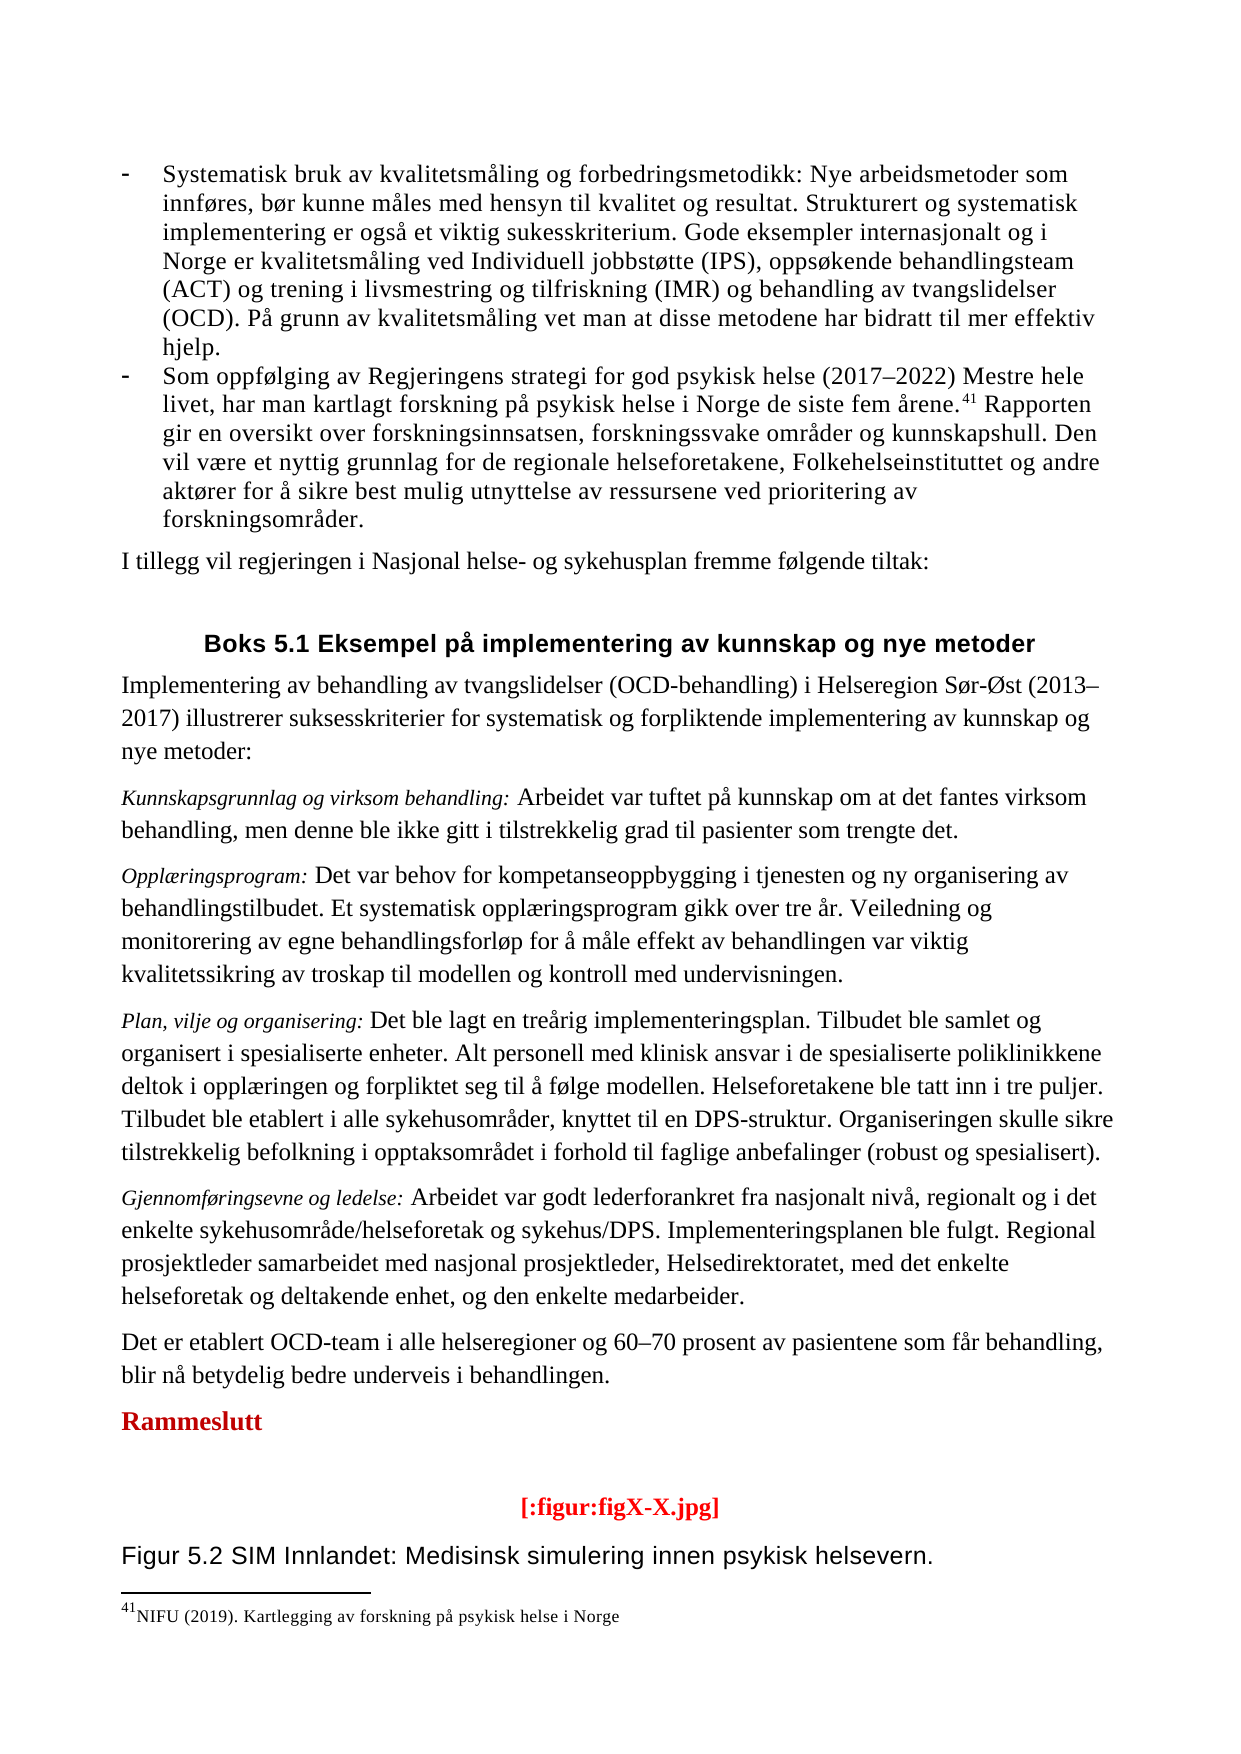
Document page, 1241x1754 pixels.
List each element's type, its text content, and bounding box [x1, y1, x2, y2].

list Systematisk bruk av kvalitetsmåling og forbedringsmetodikk: Nye arbeidsmetoder som innføres, bør kunne måles med hensyn til kvalitet og resultat. Strukturert og systematisk implementering er også et viktig sukesskriterium. Gode eksempler internasjonalt og i Norge er kvalitetsmåling ved Individuell jobbstøtte (IPS), oppsøkende behandlingsteam (ACT) og trening i livsmestring og tilfriskning (IMR) og behandling av tvangslidelser (OCD). På grunn av kvalitetsmåling vet man at disse metodene har bidratt til mer effektiv hjelp. [121, 159, 1119, 361]
text SIM Innlandet: Medisinsk simulering innen psykisk helsevern. [121, 1541, 1119, 1570]
text Kunnskapsgrunnlag og virksom behandling: Arbeidet var tuftet på kunnskap om at det fantes virksom behandling, men denne ble ikke gitt i tilstrekkelig grad til pasienter som trengte det. [121, 782, 1119, 843]
text Plan, vilje og organisering: Det ble lagt en treårig implementeringsplan. Tilbudet ble samlet og organisert i spesialiserte enheter. Alt personell med klinisk ansvar i de spesialiserte poliklinikkene deltok i opplæringen og forpliktet seg til å følge modellen. Helseforetakene ble tatt inn i tre puljer. Tilbudet ble etablert i alle sykehusområder, knyttet til en DPS-struktur. Organiseringen skulle sikre tilstrekkelig befolkning i opptaksområdet i forhold til faglige anbefalinger (robust og spesialisert). [121, 1005, 1119, 1166]
text Implementering av behandling av tvangslidelser (OCD-behandling) i Helseregion Sør-Øst (2013–2017) illustrerer suksesskriterier for systematisk og forpliktende implementering av kunnskap og nye metoder: [121, 670, 1119, 765]
text Gjennomføringsevne og ledelse: Arbeidet var godt lederforankret fra nasjonalt nivå, regionalt og i det enkelte sykehusområde/helseforetak og sykehus/DPS. Implementeringsplanen ble fulgt. Regional prosjektleder samarbeidet med nasjonal prosjektleder, Helsedirektoratet, med det enkelte helseforetak og deltakende enhet, og den enkelte medarbeider. [121, 1182, 1119, 1310]
text I tillegg vil regjeringen i Nasjonal helse- og sykehusplan fremme følgende tiltak: [121, 546, 1119, 574]
text Opplæringsprogram: Det var behov for kompetanseoppbygging i tjenesten og ny organisering av behandlingstilbudet. Et systematisk opplæringsprogram gikk over tre år. Veiledning og monitorering av egne behandlingsforløp for å måle effekt av behandlingen var viktig kvalitetssikring av troskap til modellen og kontroll med undervisningen. [121, 860, 1119, 988]
text Det er etablert OCD-team i alle helseregioner og 60–70 prosent av pasientene som får behandling, blir nå betydelig bedre underveis i behandlingen. [121, 1327, 1119, 1389]
text Rammeslutt [121, 1406, 1119, 1437]
text [:figur:figX-X.jpg] [121, 1495, 1119, 1520]
text Eksempel på implementering av kunnskap og nye metoder [121, 629, 1119, 657]
list Som oppfølging av Regjeringens strategi for god psykisk helse (2017–2022) Mestre hele livet, har man kartlagt forskning på psykisk helse i Norge de siste fem årene. Rapporten gir en oversikt over forskningsinnsatsen, forskningssvake områder og kunnskapshull. Den vil være et nyttig grunnlag for de regionale helseforetakene, Folkehelseinstituttet og andre aktører for å sikre best mulig utnyttelse av ressursene ved prioritering av forskningsområder. [121, 361, 1119, 533]
